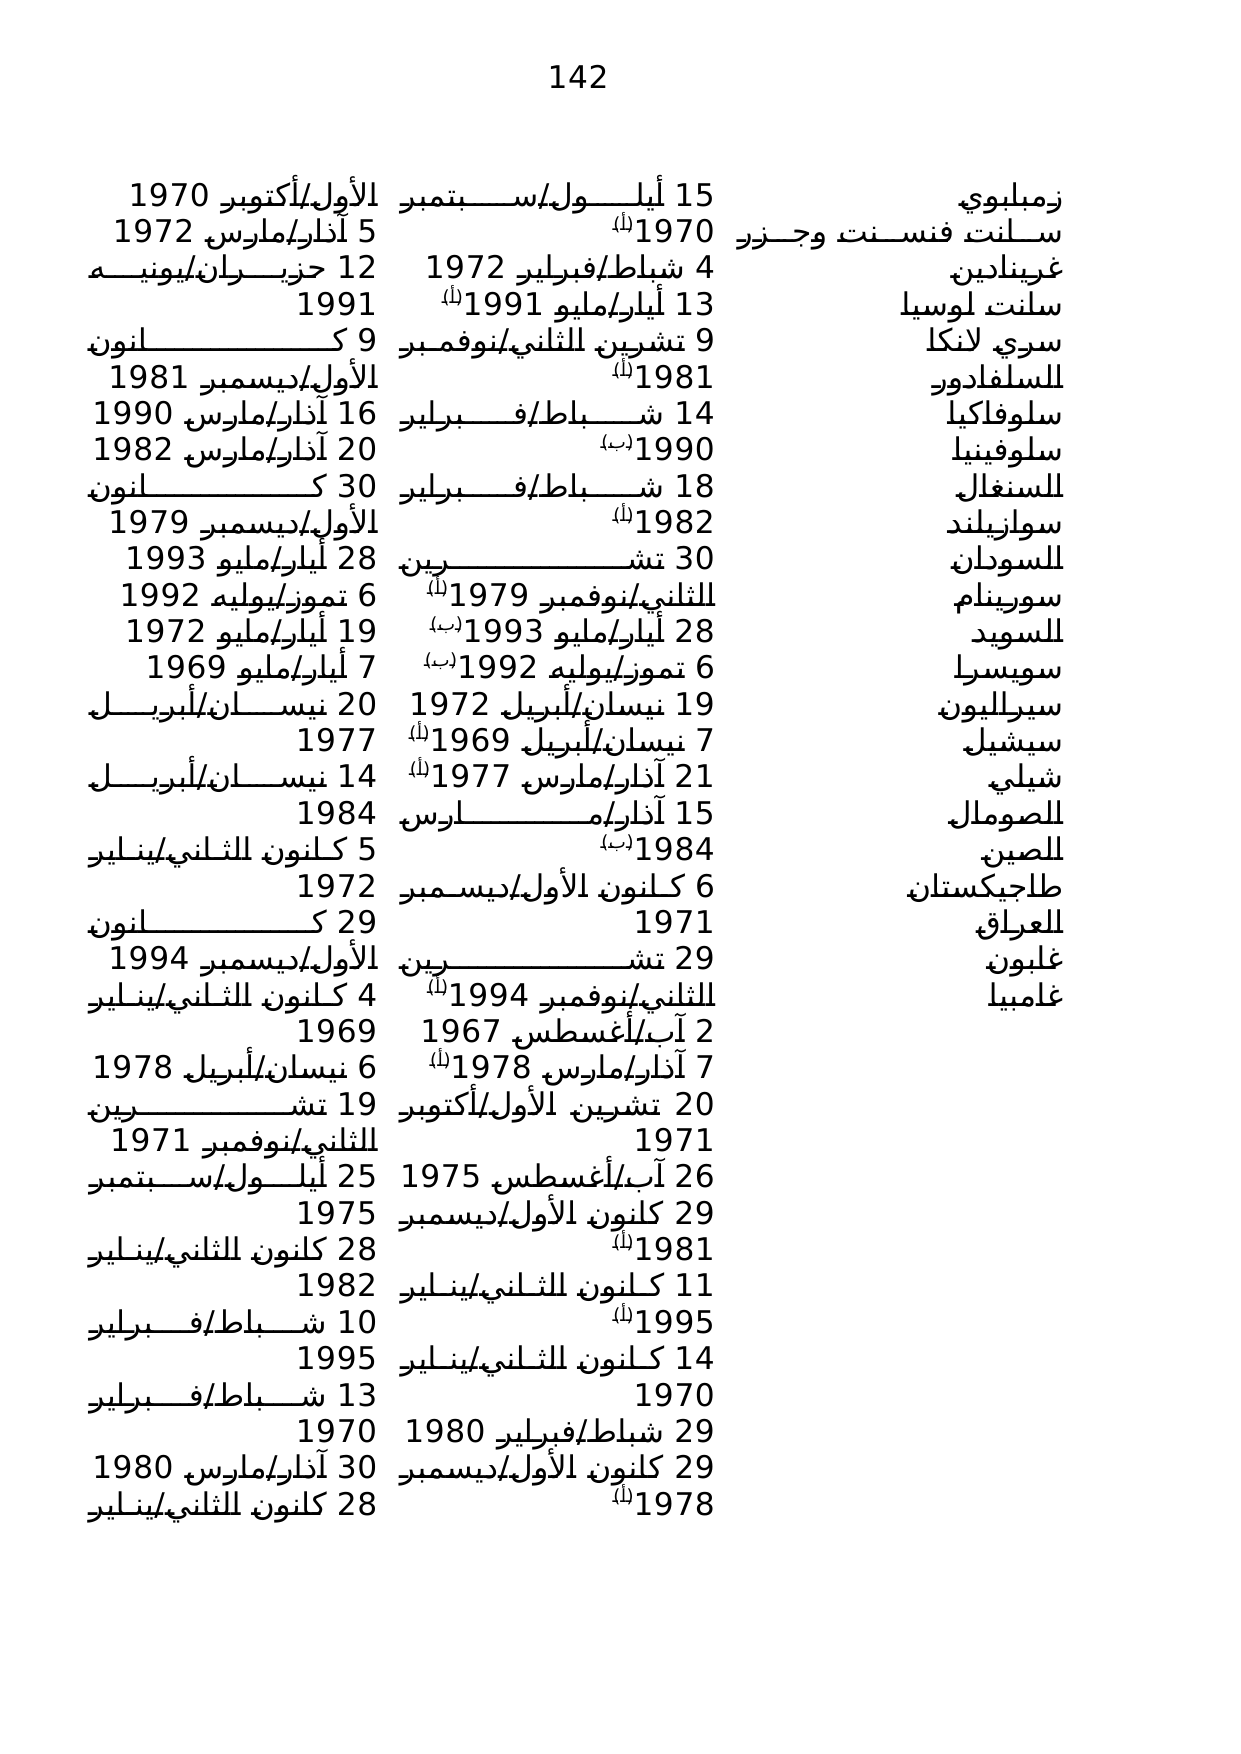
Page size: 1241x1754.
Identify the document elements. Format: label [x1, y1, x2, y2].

table_cell [389, 177, 726, 1522]
table_cell [77, 177, 388, 1522]
table_cell [726, 177, 1074, 1522]
